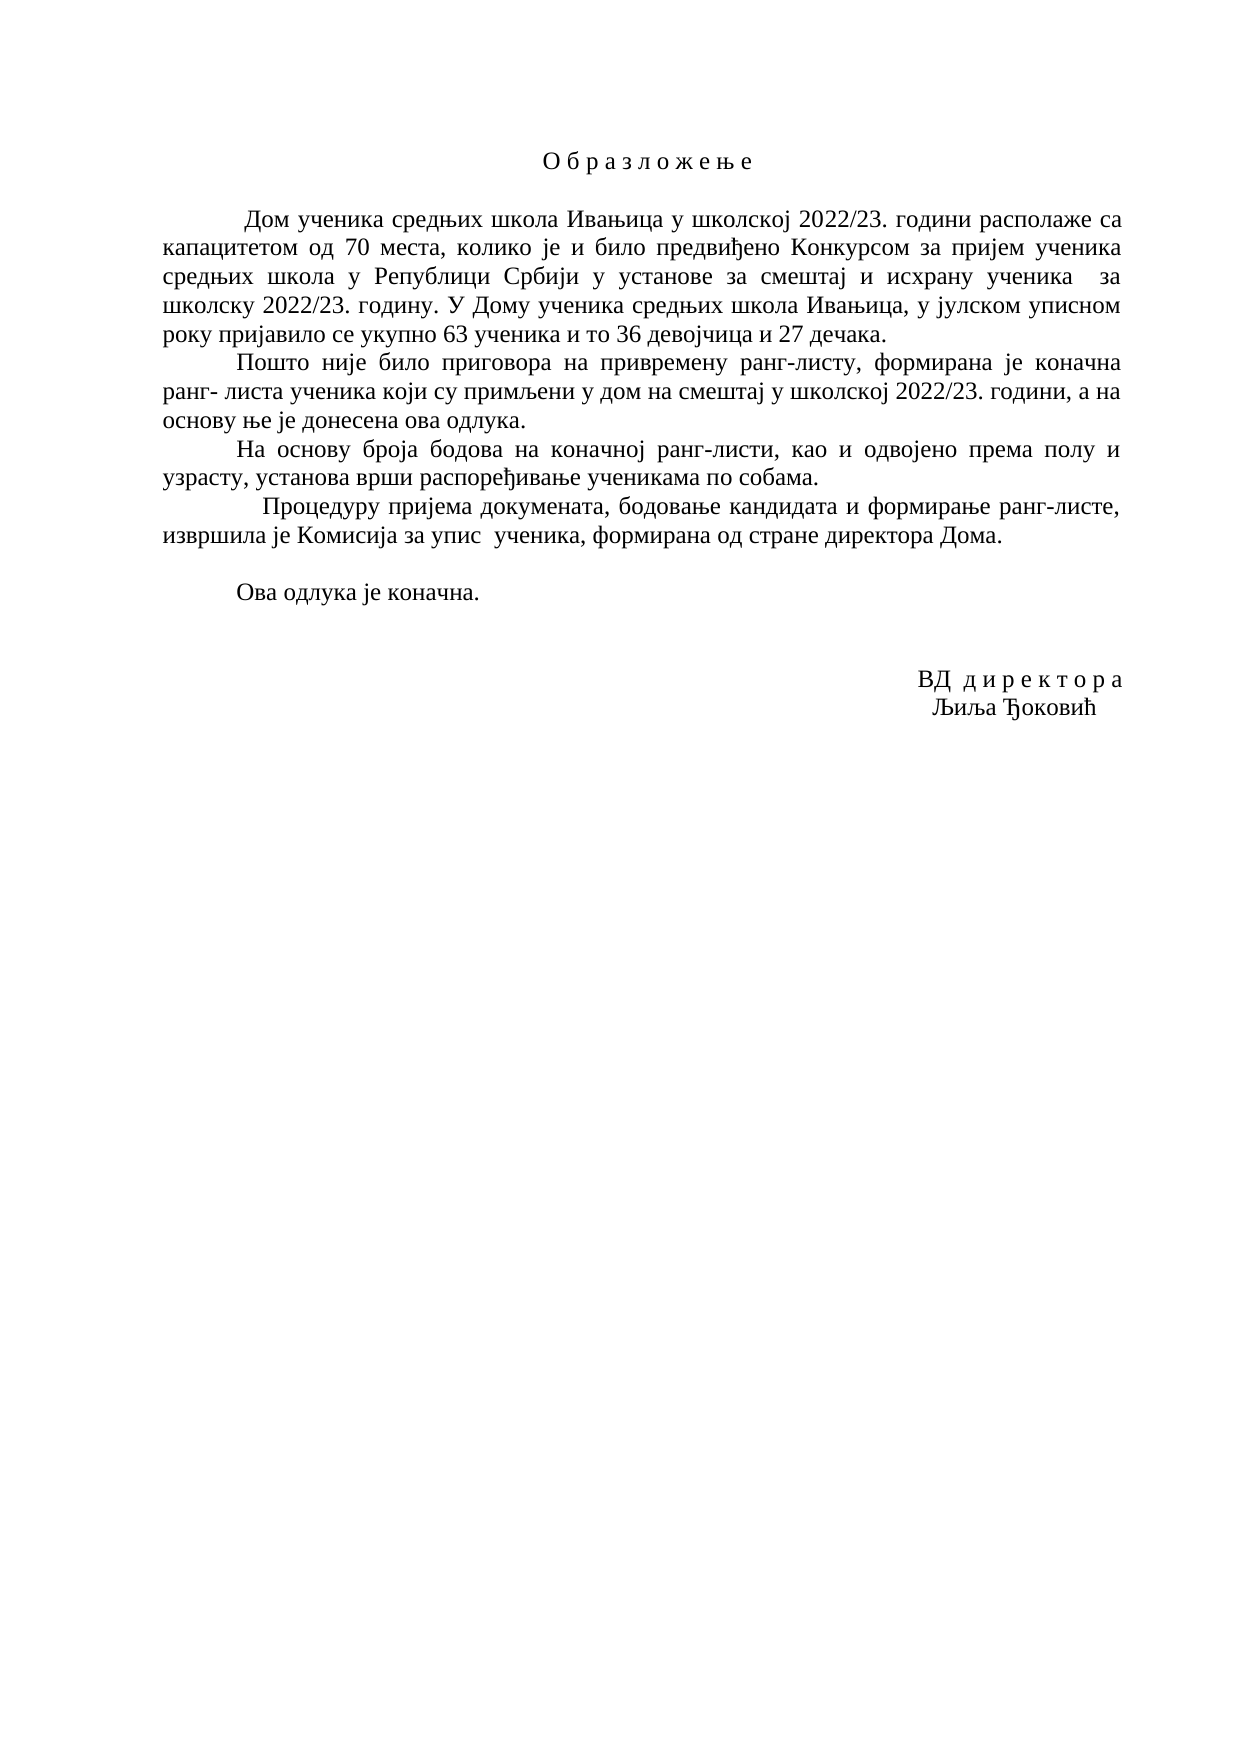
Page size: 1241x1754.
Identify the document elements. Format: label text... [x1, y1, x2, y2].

text Ова одлука је коначна. [162, 577, 1122, 606]
text ВД д и р е к т о р а [162, 664, 1122, 692]
text О б р а з л о ж е њ е [162, 146, 1122, 175]
text Пошто није било приговора на привремену ранг-листу, формирана је коначна ранг- листа ученика који су примљени у дом на смештај у школској 2022/23. години, а на основу ње је донесена ова одлука. [162, 347, 1122, 434]
text Дом ученика средњих школа Ивањица у школској 2022/23. години располаже са капацитетом од 70 места, колико је и било предвиђено Конкурсом за пријем ученика средњих школа у Републици Србији у установе за смештај и исхрану ученика за школску 2022/23. годину. У Дому ученика средњих школа Ивањица, у јулском уписном року пријавило се укупно 63 ученика и то 36 девојчица и 27 дечака. [162, 204, 1122, 347]
text Процедуру пријема докумената, бодовање кандидата и формирање ранг-листе, извршила је Комисија за упис ученика, формирана од стране директора Дома. [162, 491, 1122, 549]
text Љиља Ђоковић [162, 692, 1122, 721]
text На основу броја бодова на коначној ранг-листи, као и одвојено према полу и узрасту, установа врши распоређивање ученикама по собама. [162, 434, 1122, 491]
